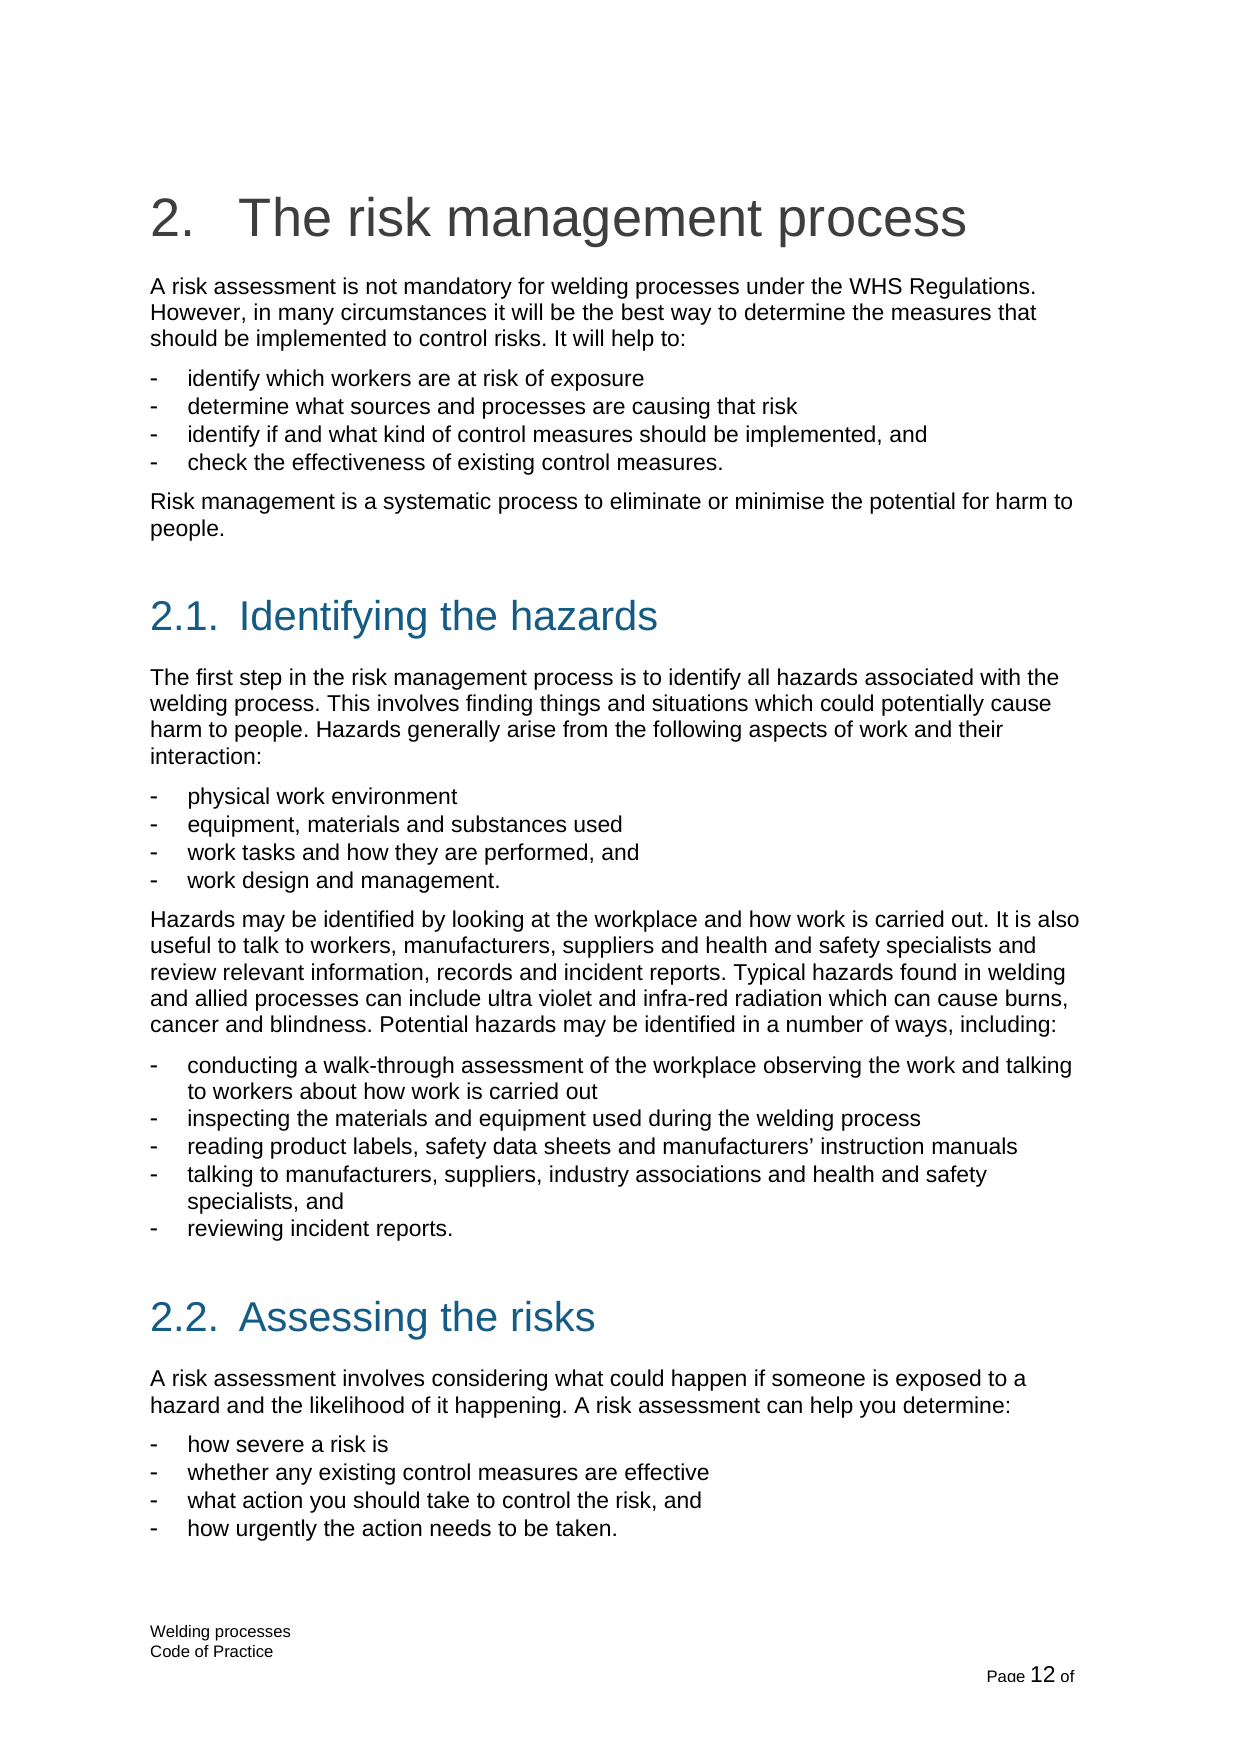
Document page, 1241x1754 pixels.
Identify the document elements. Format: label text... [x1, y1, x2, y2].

list conducting a walk-through assessment of the workplace observing the work and talking to workers about how work is carried out [150, 1052, 1073, 1104]
list how urgently the action needs to be taken. [150, 1514, 1103, 1542]
subtitle The risk management process [150, 185, 1103, 248]
subtitle Identifying the hazards [150, 591, 1103, 639]
text A risk assessment is not mandatory for welding processes under the WHS Regulations. However, in many circumstances it will be the best way to determine the measures that should be implemented to control risks. It will help to: [150, 273, 1037, 352]
list work design and management. [150, 866, 1103, 894]
list determine what sources and processes are causing that risk [150, 392, 1103, 420]
list inspecting the materials and equipment used during the welding process [150, 1104, 1103, 1132]
list whether any existing control measures are effective [150, 1458, 1103, 1486]
text Risk management is a systematic process to eliminate or minimise the potential for harm to people. [150, 488, 1075, 541]
list reviewing incident reports. [150, 1214, 1103, 1242]
list how severe a risk is [150, 1430, 1103, 1458]
list physical work environment [150, 782, 1103, 810]
list check the effectiveness of existing control measures. [150, 448, 1103, 476]
list identify which workers are at risk of exposure [150, 364, 1103, 392]
list talking to manufacturers, suppliers, industry associations and health and safety specialists, and [150, 1162, 987, 1214]
list identify if and what kind of control measures should be implemented, and [150, 420, 1103, 448]
list what action you should take to control the risk, and [150, 1486, 1103, 1514]
list work tasks and how they are performed, and [150, 838, 1103, 866]
text Hazards may be identified by looking at the workplace and how work is carried out. It is also useful to talk to workers, manufacturers, suppliers and health and safety specialists and review relevant information, records and incident reports. Typical hazards found in welding and allied processes can include ultra violet and infra-red radiation which can cause burns, cancer and blindness. Potential hazards may be identified in a number of ways, including: [150, 906, 1081, 1037]
list equipment, materials and substances used [150, 810, 1103, 838]
subtitle Assessing the risks [150, 1292, 1103, 1340]
text The first step in the risk management process is to identify all hazards associated with the welding process. This involves finding things and situations which could potentially cause harm to people. Hazards generally arise from the following aspects of work and their interaction: [150, 664, 1061, 769]
list reading product labels, safety data sheets and manufacturers’ instruction manuals [150, 1132, 1103, 1160]
text A risk assessment involves considering what could happen if someone is exposed to a hazard and the likelihood of it happening. A risk assessment can help you determine: [150, 1365, 1028, 1418]
